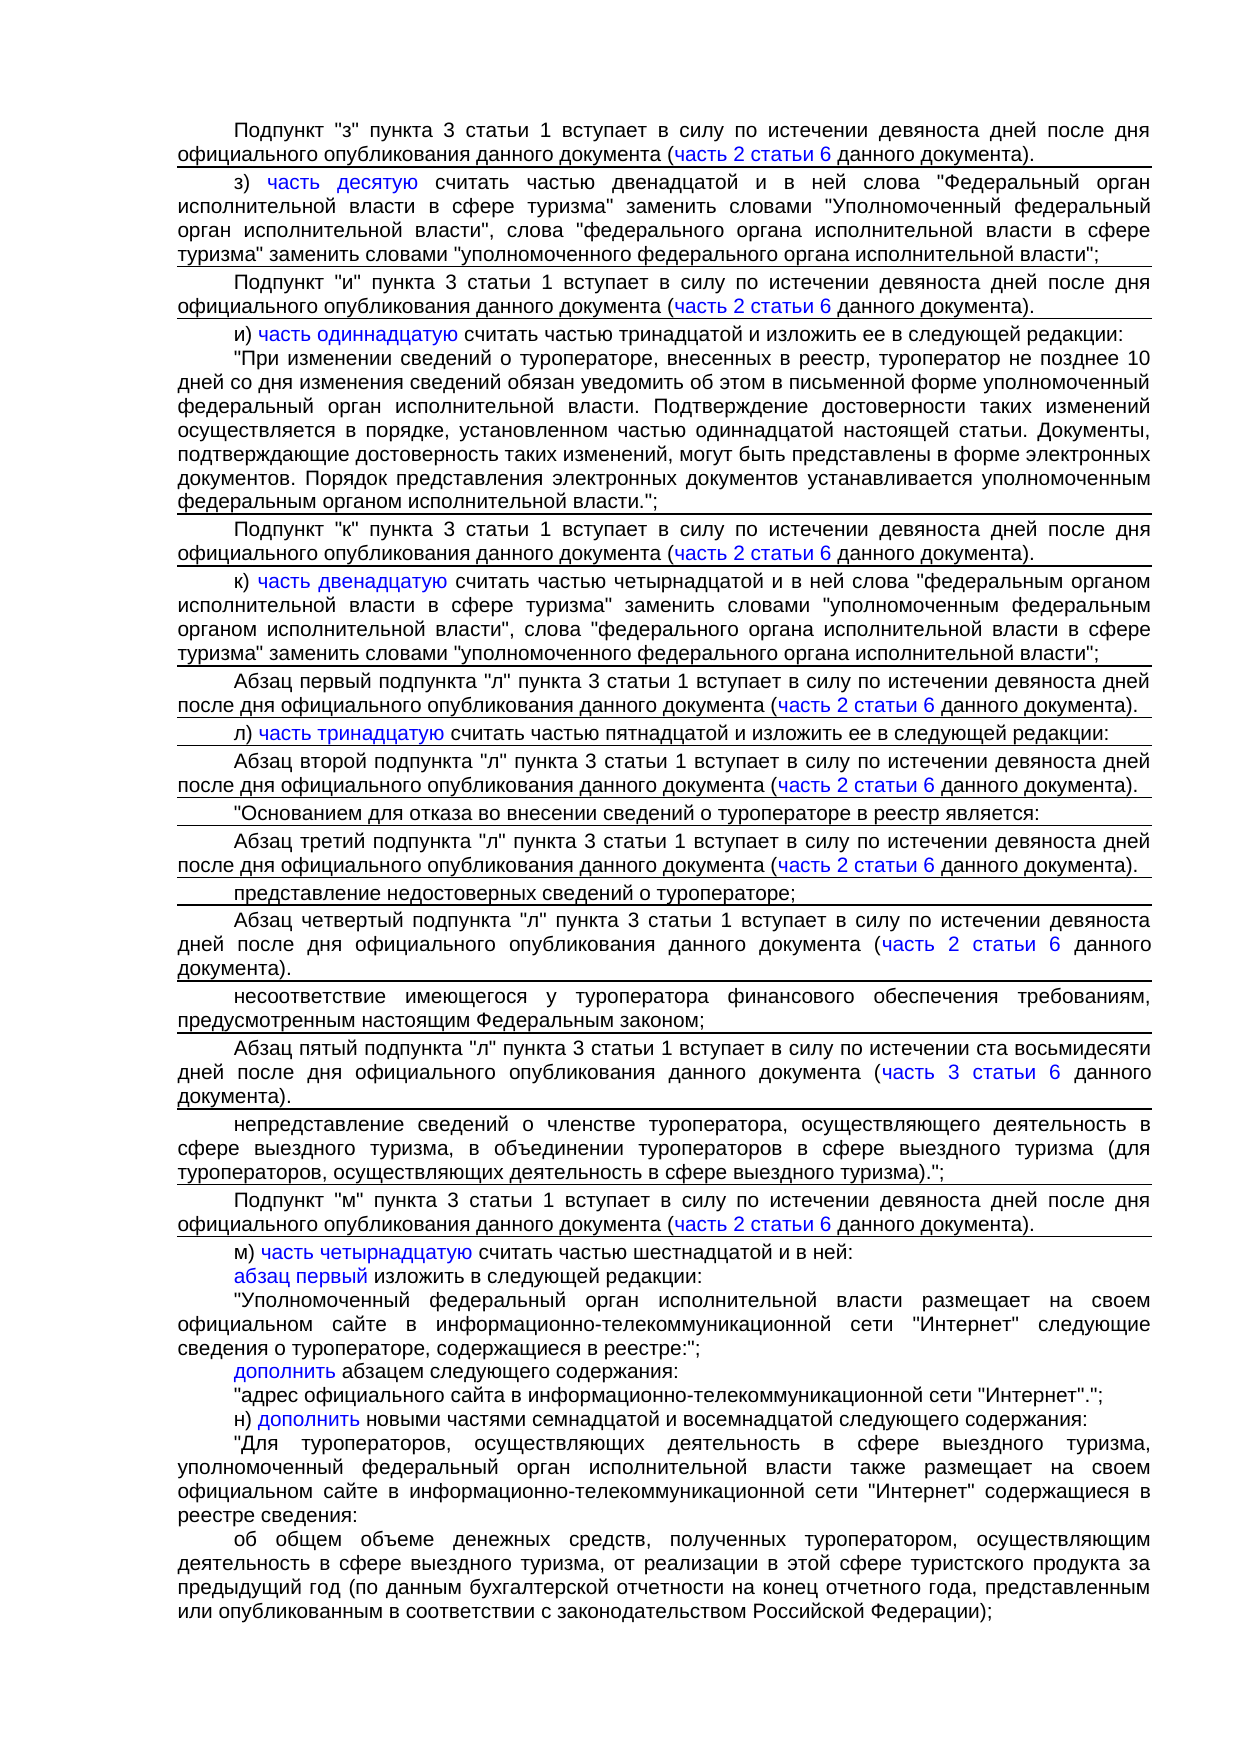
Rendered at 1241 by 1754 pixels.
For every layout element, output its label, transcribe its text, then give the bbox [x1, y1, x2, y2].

text м) часть четырнадцатую считать частью шестнадцатой и в ней: [177, 1239, 1152, 1263]
text дополнить абзацем следующего содержания: [177, 1359, 1152, 1383]
text Абзац четвертый подпункта "л" пункта 3 статьи 1 вступает в силу по истечении девяноста дней после дня официального опубликования данного документа (часть 2 статьи 6 данного документа). [177, 908, 1152, 980]
text "Уполномоченный федеральный орган исполнительной власти размещает на своем официальном сайте в информационно-телекоммуникационной сети "Интернет" следующие сведения о туроператоре, содержащиеся в реестре:"; [177, 1287, 1152, 1359]
text Абзац пятый подпункта "л" пункта 3 статьи 1 вступает в силу по истечении ста восьмидесяти дней после дня официального опубликования данного документа (часть 3 статьи 6 данного документа). [177, 1036, 1152, 1108]
text з) часть десятую считать частью двенадцатой и в ней слова "Федеральный орган исполнительной власти в сфере туризма" заменить словами "Уполномоченный федеральный орган исполнительной власти", слова "федерального органа исполнительной власти в сфере туризма" заменить словами "уполномоченного федерального органа исполнительной власти"; [177, 170, 1152, 266]
text Абзац третий подпункта "л" пункта 3 статьи 1 вступает в силу по истечении девяноста дней после дня официального опубликования данного документа (часть 2 статьи 6 данного документа). [177, 828, 1152, 876]
text н) дополнить новыми частями семнадцатой и восемнадцатой следующего содержания: [177, 1407, 1152, 1431]
text "Основанием для отказа во внесении сведений о туроператоре в реестр является: [177, 801, 1152, 824]
text Подпункт "з" пункта 3 статьи 1 вступает в силу по истечении девяноста дней после дня официального опубликования данного документа (часть 2 статьи 6 данного документа). [177, 118, 1152, 166]
text Абзац второй подпункта "л" пункта 3 статьи 1 вступает в силу по истечении девяноста дней после дня официального опубликования данного документа (часть 2 статьи 6 данного документа). [177, 749, 1152, 797]
text и) часть одиннадцатую считать частью тринадцатой и изложить ее в следующей редакции: [177, 322, 1152, 346]
text представление недостоверных сведений о туроператоре; [177, 880, 1152, 904]
text "Для туроператоров, осуществляющих деятельность в сфере выездного туризма, уполномоченный федеральный орган исполнительной власти также размещает на своем официальном сайте в информационно-телекоммуникационной сети "Интернет" содержащиеся в реестре сведения: [177, 1431, 1152, 1527]
text несоответствие имеющегося у туроператора финансового обеспечения требованиям, предусмотренным настоящим Федеральным законом; [177, 984, 1152, 1032]
text "При изменении сведений о туроператоре, внесенных в реестр, туроператор не позднее 10 дней со дня изменения сведений обязан уведомить об этом в письменной форме уполномоченный федеральный орган исполнительной власти. Подтверждение достоверности таких изменений осуществляется в порядке, установленном частью одиннадцатой настоящей статьи. Документы, подтверждающие достоверность таких изменений, могут быть представлены в форме электронных документов. Порядок представления электронных документов устанавливается уполномоченным федеральным органом исполнительной власти."; [177, 346, 1152, 513]
text абзац первый изложить в следующей редакции: [177, 1263, 1152, 1287]
text об общем объеме денежных средств, полученных туроператором, осуществляющим деятельность в сфере выездного туризма, от реализации в этой сфере туристского продукта за предыдущий год (по данным бухгалтерской отчетности на конец отчетного года, представленным или опубликованным в соответствии с законодательством Российской Федерации); [177, 1527, 1152, 1623]
text к) часть двенадцатую считать частью четырнадцатой и в ней слова "федеральным органом исполнительной власти в сфере туризма" заменить словами "уполномоченным федеральным органом исполнительной власти", слова "федерального органа исполнительной власти в сфере туризма" заменить словами "уполномоченного федерального органа исполнительной власти"; [177, 569, 1152, 665]
text Абзац первый подпункта "л" пункта 3 статьи 1 вступает в силу по истечении девяноста дней после дня официального опубликования данного документа (часть 2 статьи 6 данного документа). [177, 669, 1152, 717]
text Подпункт "к" пункта 3 статьи 1 вступает в силу по истечении девяноста дней после дня официального опубликования данного документа (часть 2 статьи 6 данного документа). [177, 517, 1152, 565]
text "адрес официального сайта в информационно-телекоммуникационной сети "Интернет"."; [177, 1383, 1152, 1407]
text Подпункт "м" пункта 3 статьи 1 вступает в силу по истечении девяноста дней после дня официального опубликования данного документа (часть 2 статьи 6 данного документа). [177, 1188, 1152, 1236]
text непредставление сведений о членстве туроператора, осуществляющего деятельность в сфере выездного туризма, в объединении туроператоров в сфере выездного туризма (для туроператоров, осуществляющих деятельность в сфере выездного туризма)."; [177, 1112, 1152, 1184]
text Подпункт "и" пункта 3 статьи 1 вступает в силу по истечении девяноста дней после дня официального опубликования данного документа (часть 2 статьи 6 данного документа). [177, 270, 1152, 318]
text л) часть тринадцатую считать частью пятнадцатой и изложить ее в следующей редакции: [177, 721, 1152, 745]
